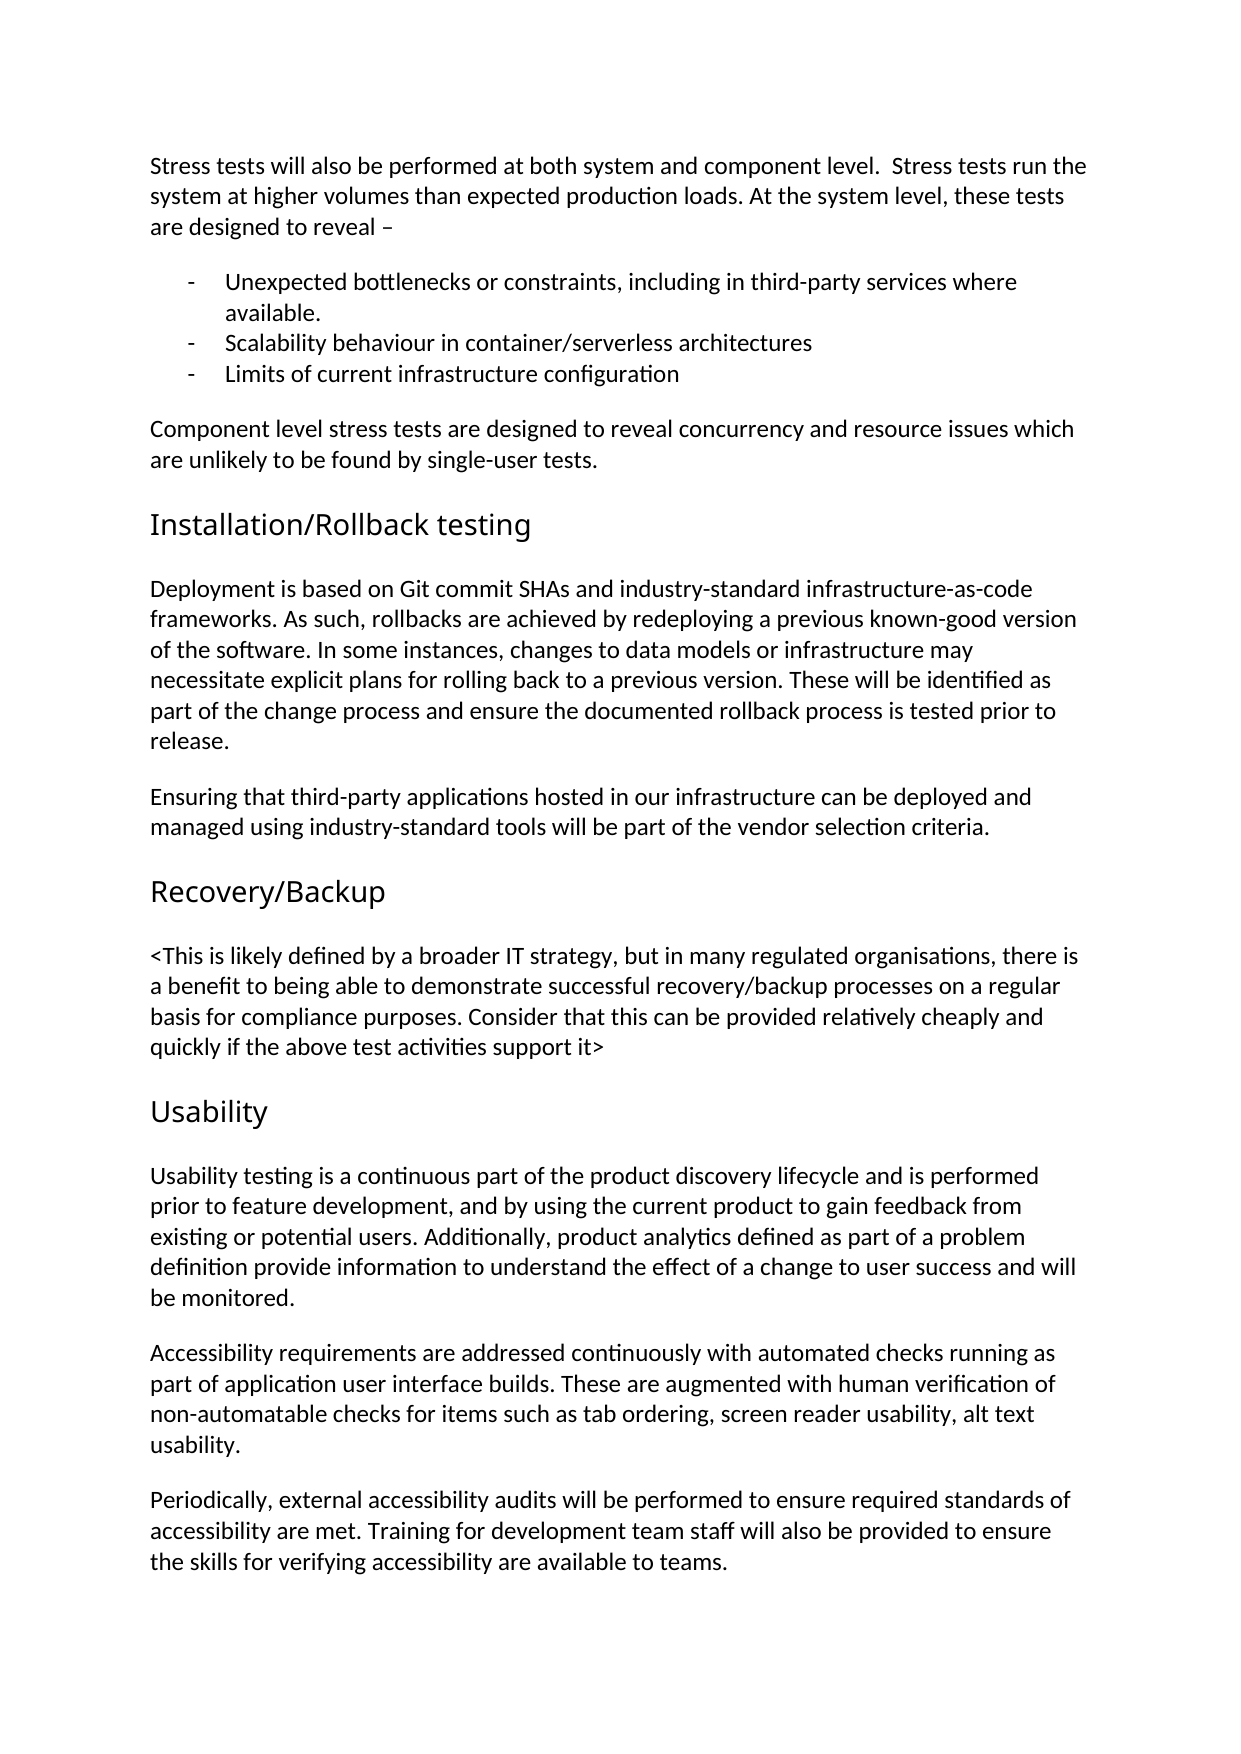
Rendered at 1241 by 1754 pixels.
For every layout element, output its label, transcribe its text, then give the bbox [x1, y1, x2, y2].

text Deployment is based on Git commit SHAs and industry-standard infrastructure-as-code frameworks. As such, rollbacks are achieved by redeploying a previous known-good version of the software. In some instances, changes to data models or infrastructure may necessitate explicit plans for rolling back to a previous version. These will be identified as part of the change process and ensure the documented rollback process is tested prior to release. [150, 573, 1090, 756]
list Unexpected bottlenecks or constraints, including in third-party services where available. [187, 267, 1090, 328]
text Periodically, external accessibility audits will be performed to ensure required standards of accessibility are met. Training for development team staff will also be provided to ensure the skills for verifying accessibility are available to teams. [150, 1485, 1090, 1576]
text Usability testing is a continuous part of the product discovery lifecycle and is performed prior to feature development, and by using the current product to gain feedback from existing or potential users. Additionally, product analytics defined as part of a problem definition provide information to understand the effect of a change to user success and will be monitored. [150, 1160, 1090, 1313]
subtitle Recovery/Backup [150, 871, 1090, 911]
list Limits of current infrastructure configuration [187, 358, 1090, 389]
text Ensuring that third-party applications hosted in our infrastructure can be deployed and managed using industry-standard tools will be part of the vendor selection criteria. [150, 781, 1090, 842]
text Accessibility requirements are addressed continuously with automated checks running as part of application user interface builds. These are augmented with human verification of non-automatable checks for items such as tab ordering, screen reader usability, alt text usability. [150, 1338, 1090, 1460]
subtitle Usability [150, 1091, 1090, 1131]
text Component level stress tests are designed to reveal concurrency and resource issues which are unlikely to be found by single-user tests. [150, 414, 1090, 475]
list Scalability behaviour in container/serverless architectures [187, 328, 1090, 358]
subtitle Installation/Rollback testing [150, 504, 1090, 543]
text Stress tests will also be performed at both system and component level. Stress tests run the system at higher volumes than expected production loads. At the system level, these tests are designed to reveal – [150, 150, 1090, 242]
subtitle <This is likely defined by a broader IT strategy, but in many regulated organisations, there is a benefit to being able to demonstrate successful recovery/backup processes on a regular basis for compliance purposes. Consider that this can be provided relatively cheaply and quickly if the above test activities support it> [150, 940, 1090, 1062]
